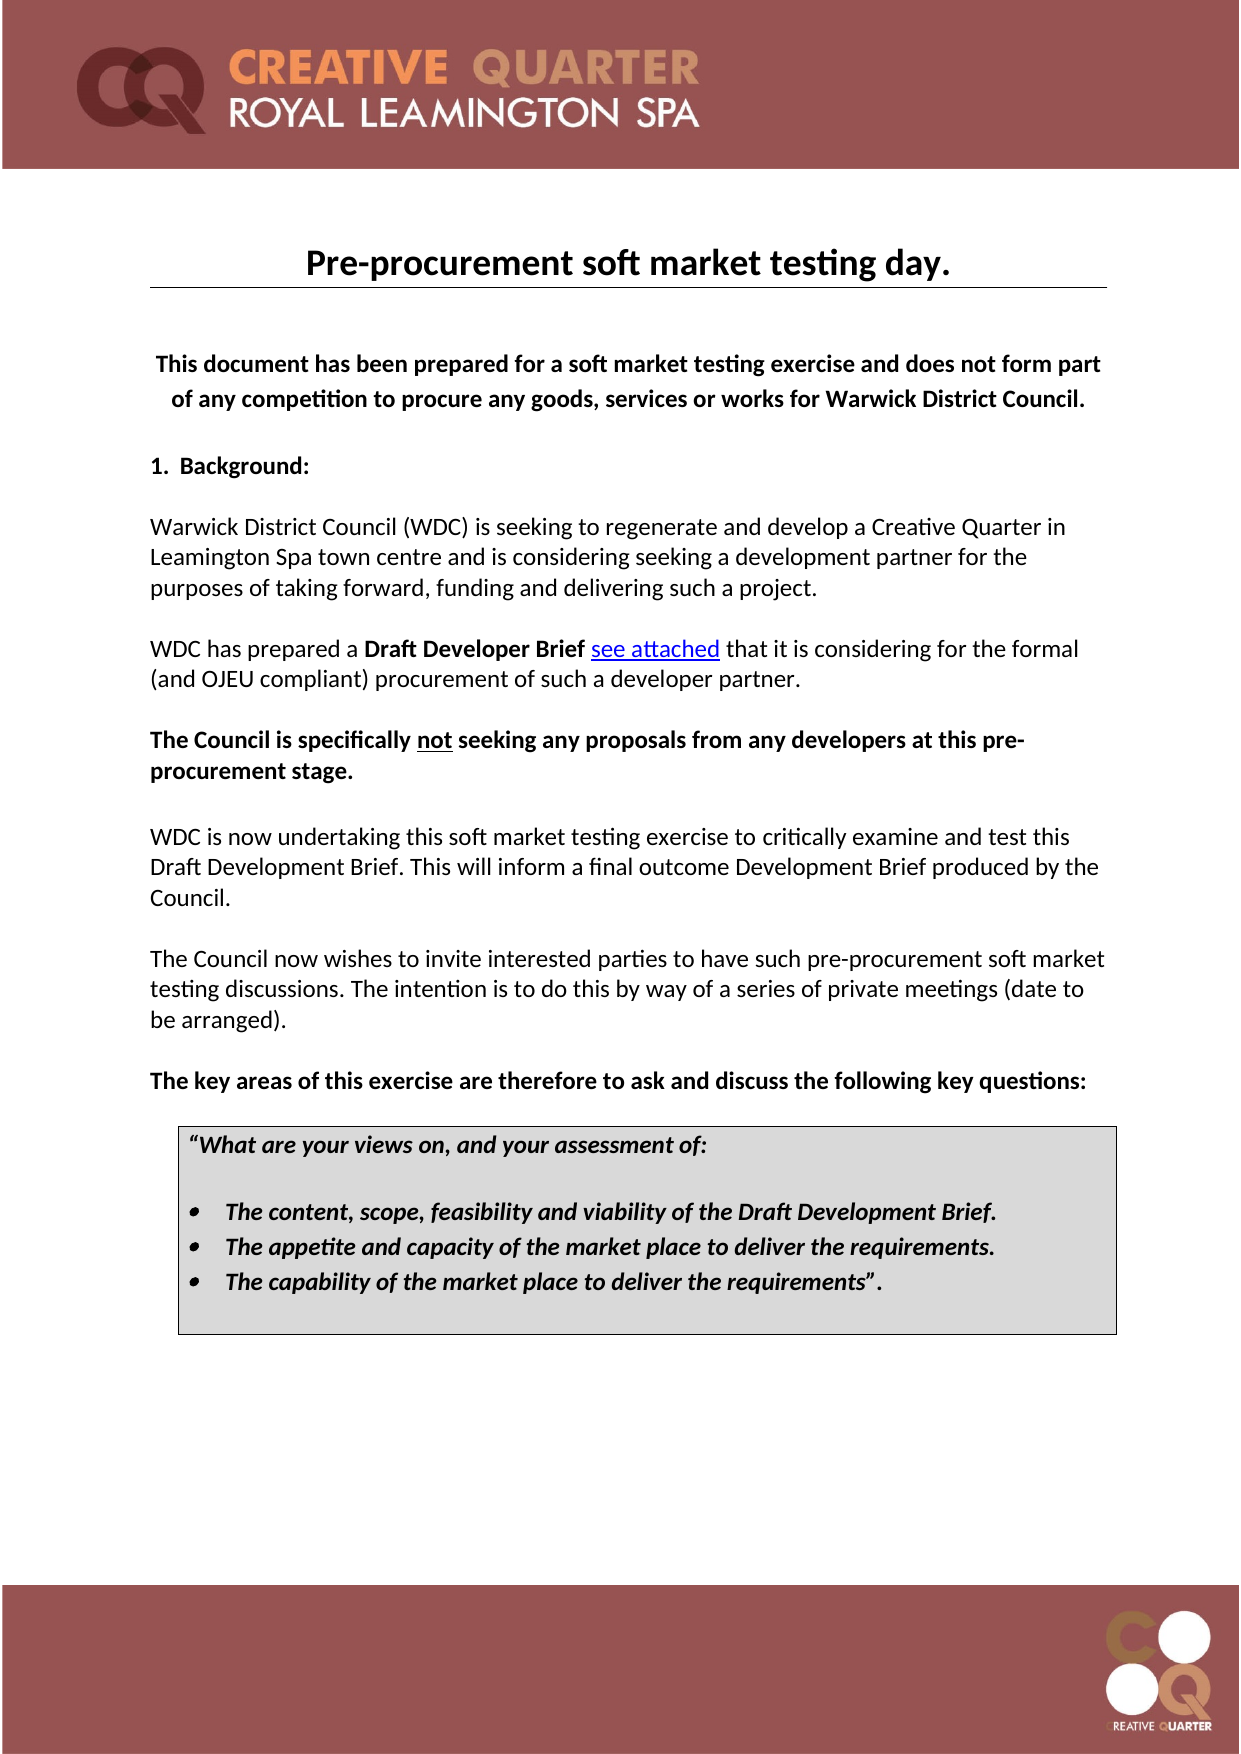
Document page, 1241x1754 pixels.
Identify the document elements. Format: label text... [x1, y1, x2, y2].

text The Council now wishes to invite interested parties to have such pre-procurement soft market testing discussions. The intention is to do this by way of a series of private meetings (date to be arranged). [150, 943, 1107, 1034]
text Pre-procurement soft market testing day. [150, 239, 1107, 287]
picture [2, 1585, 1239, 1754]
text The Council is specifically not seeking any proposals from any developers at this pre-procurement stage. [150, 725, 1107, 786]
list The appetite and capacity of the market place to deliver the requirements. [179, 1228, 1116, 1262]
text WDC has prepared a Draft Developer Brief see attached that it is considering for the formal (and OJEU compliant) procurement of such a developer partner. [150, 633, 1107, 694]
list The content, scope, feasibility and viability of the Draft Development Brief. [179, 1193, 1116, 1227]
text Warwick District Council (WDC) is seeking to regenerate and develop a Creative Quarter in Leamington Spa town centre and is considering seeking a development partner for the purposes of taking forward, funding and delivering such a project. [150, 511, 1107, 603]
picture [2, 0, 1239, 169]
text “What are your views on, and your assessment of: [179, 1127, 1116, 1159]
text The key areas of this exercise are therefore to ask and discuss the following key questions: [150, 1065, 1107, 1095]
text WDC is now undertaking this soft market testing exercise to critically examine and test this Draft Development Brief. This will inform a final outcome Development Brief produced by the Council. [150, 821, 1107, 912]
text This document has been prepared for a soft market testing exercise and does not form part of any competition to procure any goods, services or works for Warwick District Council. [150, 348, 1107, 413]
list The capability of the market place to deliver the requirements”. [179, 1263, 1116, 1297]
list Background: [150, 450, 1107, 481]
